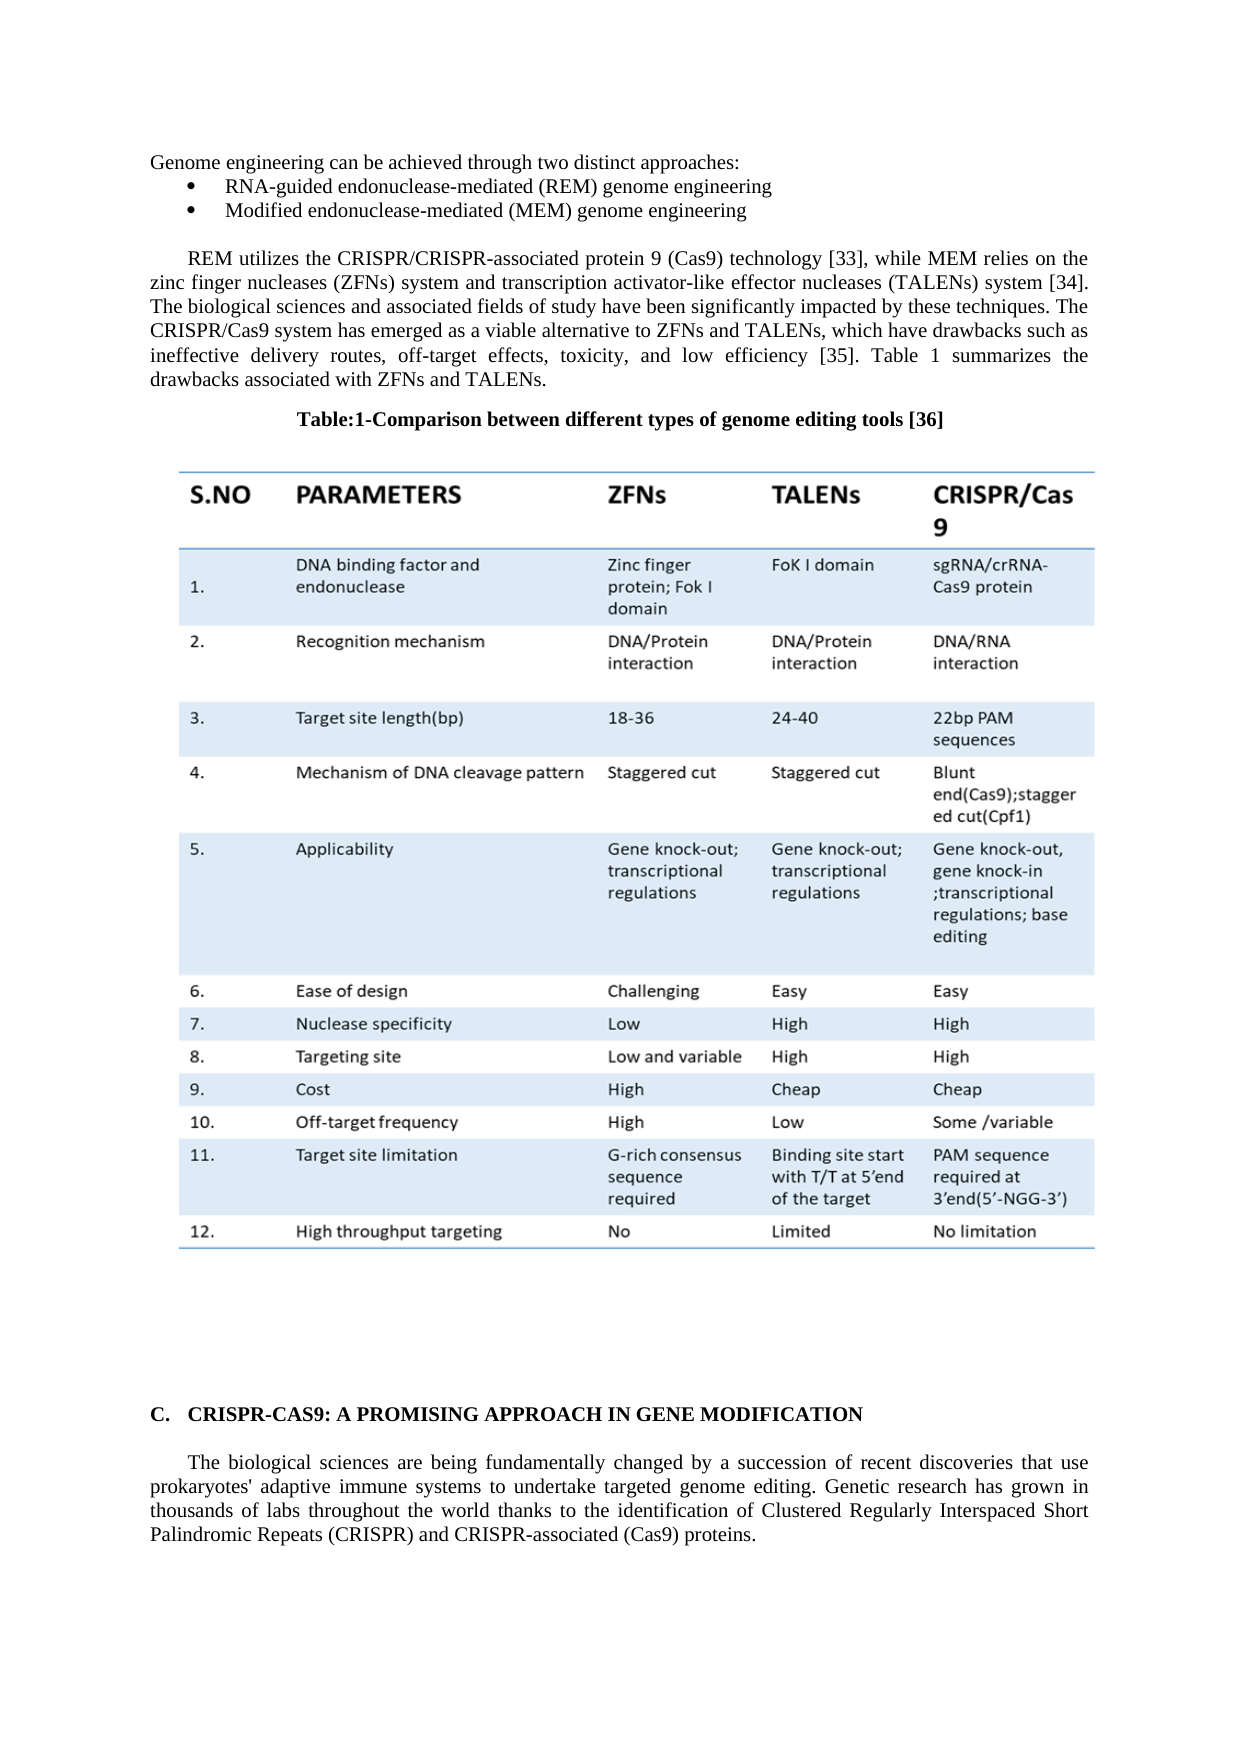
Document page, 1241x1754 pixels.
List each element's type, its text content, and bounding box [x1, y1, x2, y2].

list RNA-guided endonuclease-mediated (REM) genome engineering [187, 174, 1090, 198]
text Genome engineering can be achieved through two distinct approaches: [150, 150, 1090, 174]
text REM utilizes the CRISPR/CRISPR-associated protein 9 (Cas9) technology [33], while MEM relies on the zinc finger nucleases (ZFNs) system and transcription activator-like effector nucleases (TALENs) system [34]. The biological sciences and associated fields of study have been significantly impacted by these techniques. The CRISPR/Cas9 system has emerged as a viable alternative to ZFNs and TALENs, which have drawbacks such as ineffective delivery routes, off-target effects, toxicity, and low efficiency [35]. Table 1 summarizes the drawbacks associated with ZFNs and TALENs. [150, 246, 1090, 391]
text Table:1-Comparison between different types of genome editing tools [36] [150, 407, 1090, 431]
subtitle CRISPR-CAS9: A PROMISING APPROACH IN GENE MODIFICATION [150, 1402, 1090, 1426]
text The biological sciences are being fundamentally changed by a succession of recent discoveries that use prokaryotes' adaptive immune systems to undertake targeted genome editing. Genetic research has grown in thousands of labs throughout the world thanks to the identification of Clustered Regularly Interspaced Short Palindromic Repeats (CRISPR) and CRISPR-associated (Cas9) proteins. [150, 1450, 1090, 1546]
picture [178, 468, 1096, 1254]
list Modified endonuclease-mediated (MEM) genome engineering [187, 198, 1090, 222]
